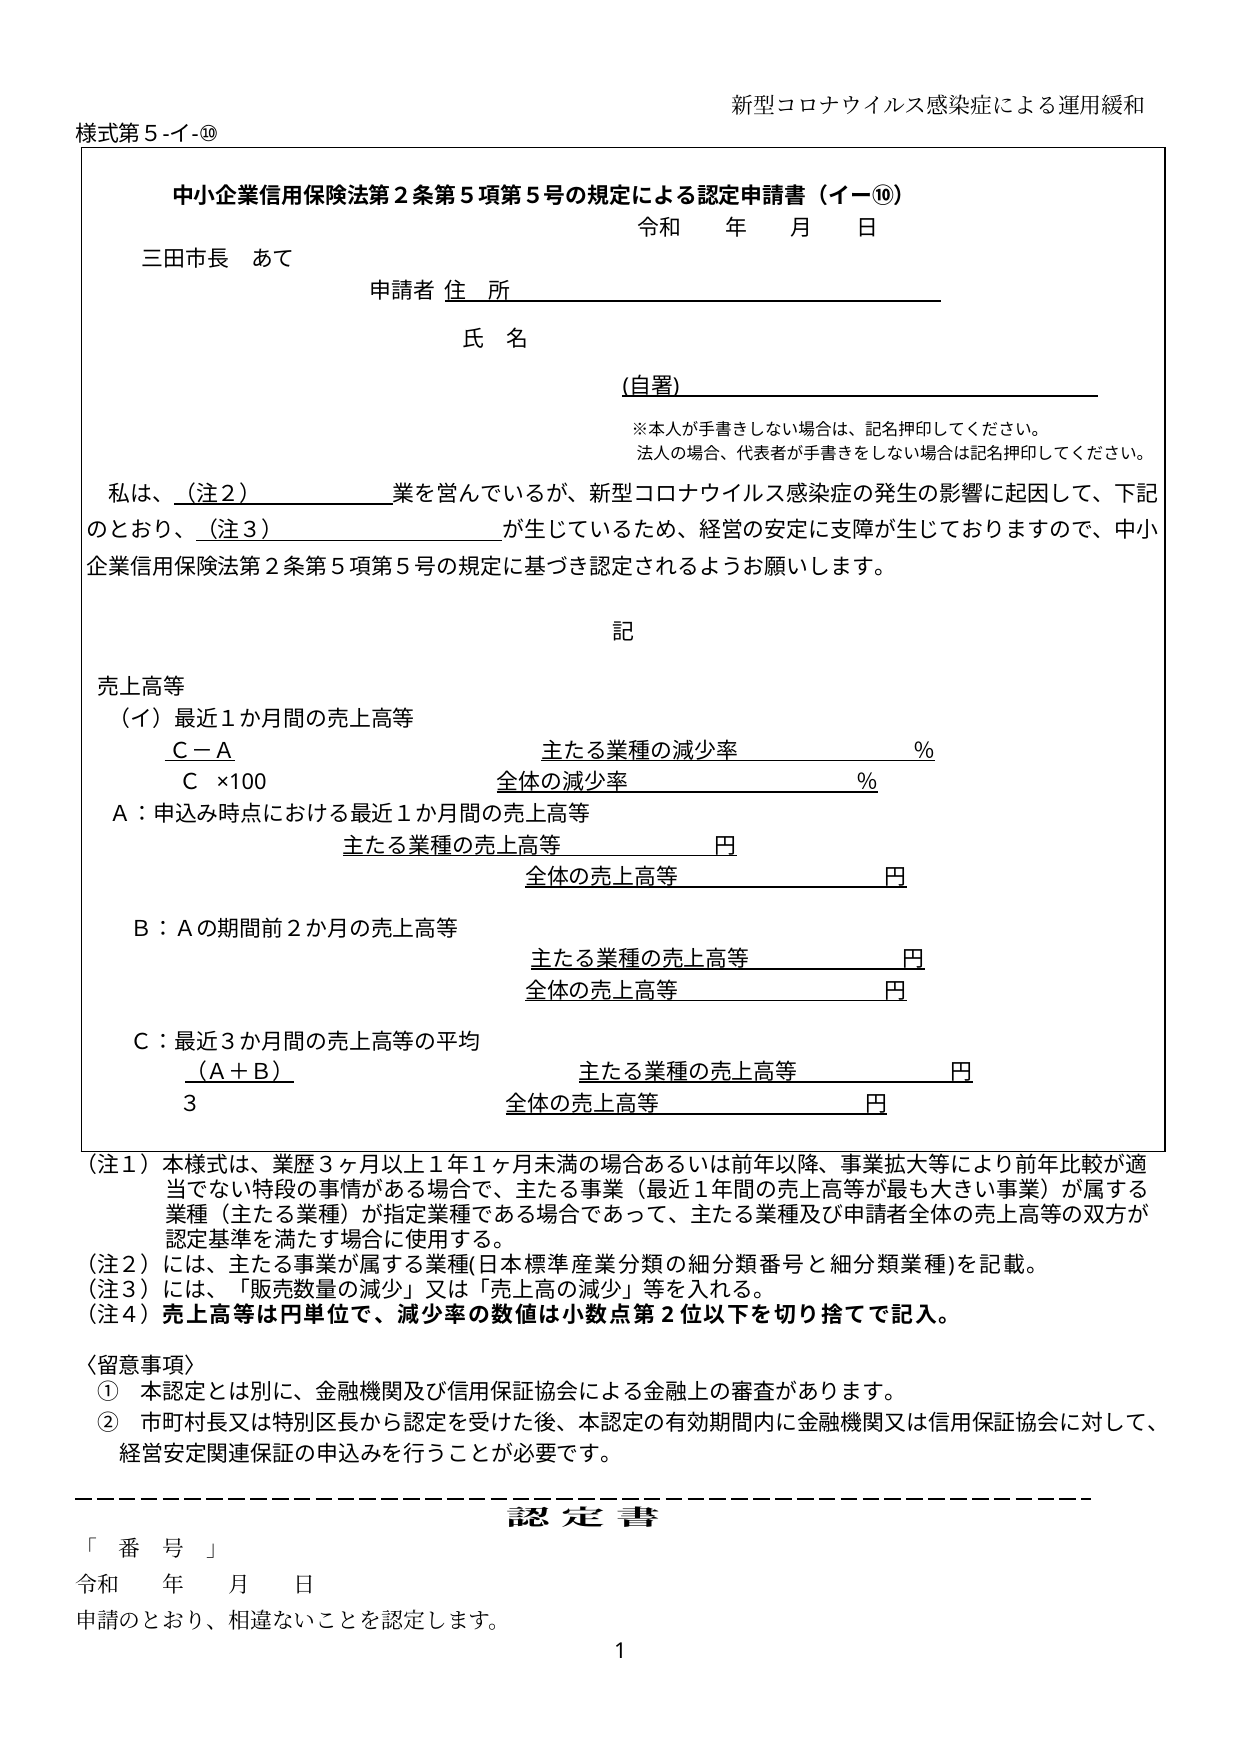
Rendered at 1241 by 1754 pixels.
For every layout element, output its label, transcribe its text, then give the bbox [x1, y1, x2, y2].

text （注１）本様式は、業歴３ヶ月以上１年１ヶ月未満の場合あるいは前年以降、事業拡大等により前年比較が適当でない特段の事情がある場合で、主たる事業（最近１年間の売上高等が最も大きい事業）が属する業種（主たる業種）が指定業種である場合であって、主たる業種及び申請者全体の売上高等の双方が認定基準を満たす場合に使用する。 [75, 1152, 1165, 1252]
table_header 中小企業信用保険法第２条第５項第５号の規定による認定申請書（イー⑩） 令和 年 月 日 三田市長 あて 申請者 住 所 氏 名 (自署) ※本人が手書きしない場合は、記名押印してください。 法人の場合、代表者が手書きをしない場合は記名押印してください。 私は、（注２） 業を営んでいるが、新型コロナウイルス感染症の発生の影響に起因して、下記のとおり、（注３） が生じているため、経営の安定に支障が生じておりますので、中小企業信用保険法第２条第５項第５号の規定に基づき認定されるようお願いします。 記 売上高等 （イ）最近１か月間の売上高等 Ｃ－Ａ 主たる業種の減少率 ％ Ｃ ×100 全体の減少率 ％ Ａ：申込み時点における最近１か月間の売上高等 主たる業種の売上高等 円 全体の売上高等 円 Ｂ：Ａの期間前２か月の売上高等 主たる業種の売上高等 円 全体の売上高等 円 Ｃ：最近３か月間の売上高等の平均 （Ａ＋Ｂ） 主たる業種の売上高等 円 ３ 全体の売上高等 円 [82, 148, 1164, 1151]
text ② 市町村長又は特別区長から認定を受けた後、本認定の有効期間内に金融機関又は信用保証協会に対して、経営安定関連保証の申込みを行うことが必要です。 [75, 1405, 1165, 1468]
text （注４）売上高等は円単位で、減少率の数値は小数点第2位以下を切り捨てで記入。 [75, 1302, 1165, 1328]
text 令和 年 月 日 [75, 1568, 1165, 1599]
text 〈留意事項〉 [75, 1353, 1165, 1379]
text （注３）には、「販売数量の減少」又は「売上高の減少」等を入れる。 [75, 1277, 1165, 1302]
text 申請のとおり、相違ないことを認定します。 [75, 1604, 1165, 1635]
text 「 番 号 」 [75, 1531, 1165, 1563]
table_header 認 定 書 [75, 1498, 1091, 1531]
text 様式第５-イ-⑩ [75, 120, 1165, 147]
text ① 本認定とは別に、金融機関及び信用保証協会による金融上の審査があります。 [75, 1379, 1165, 1405]
text （注２）には、主たる事業が属する業種(日本標準産業分類の細分類番号と細分類業種)を記載。 [75, 1252, 1165, 1277]
